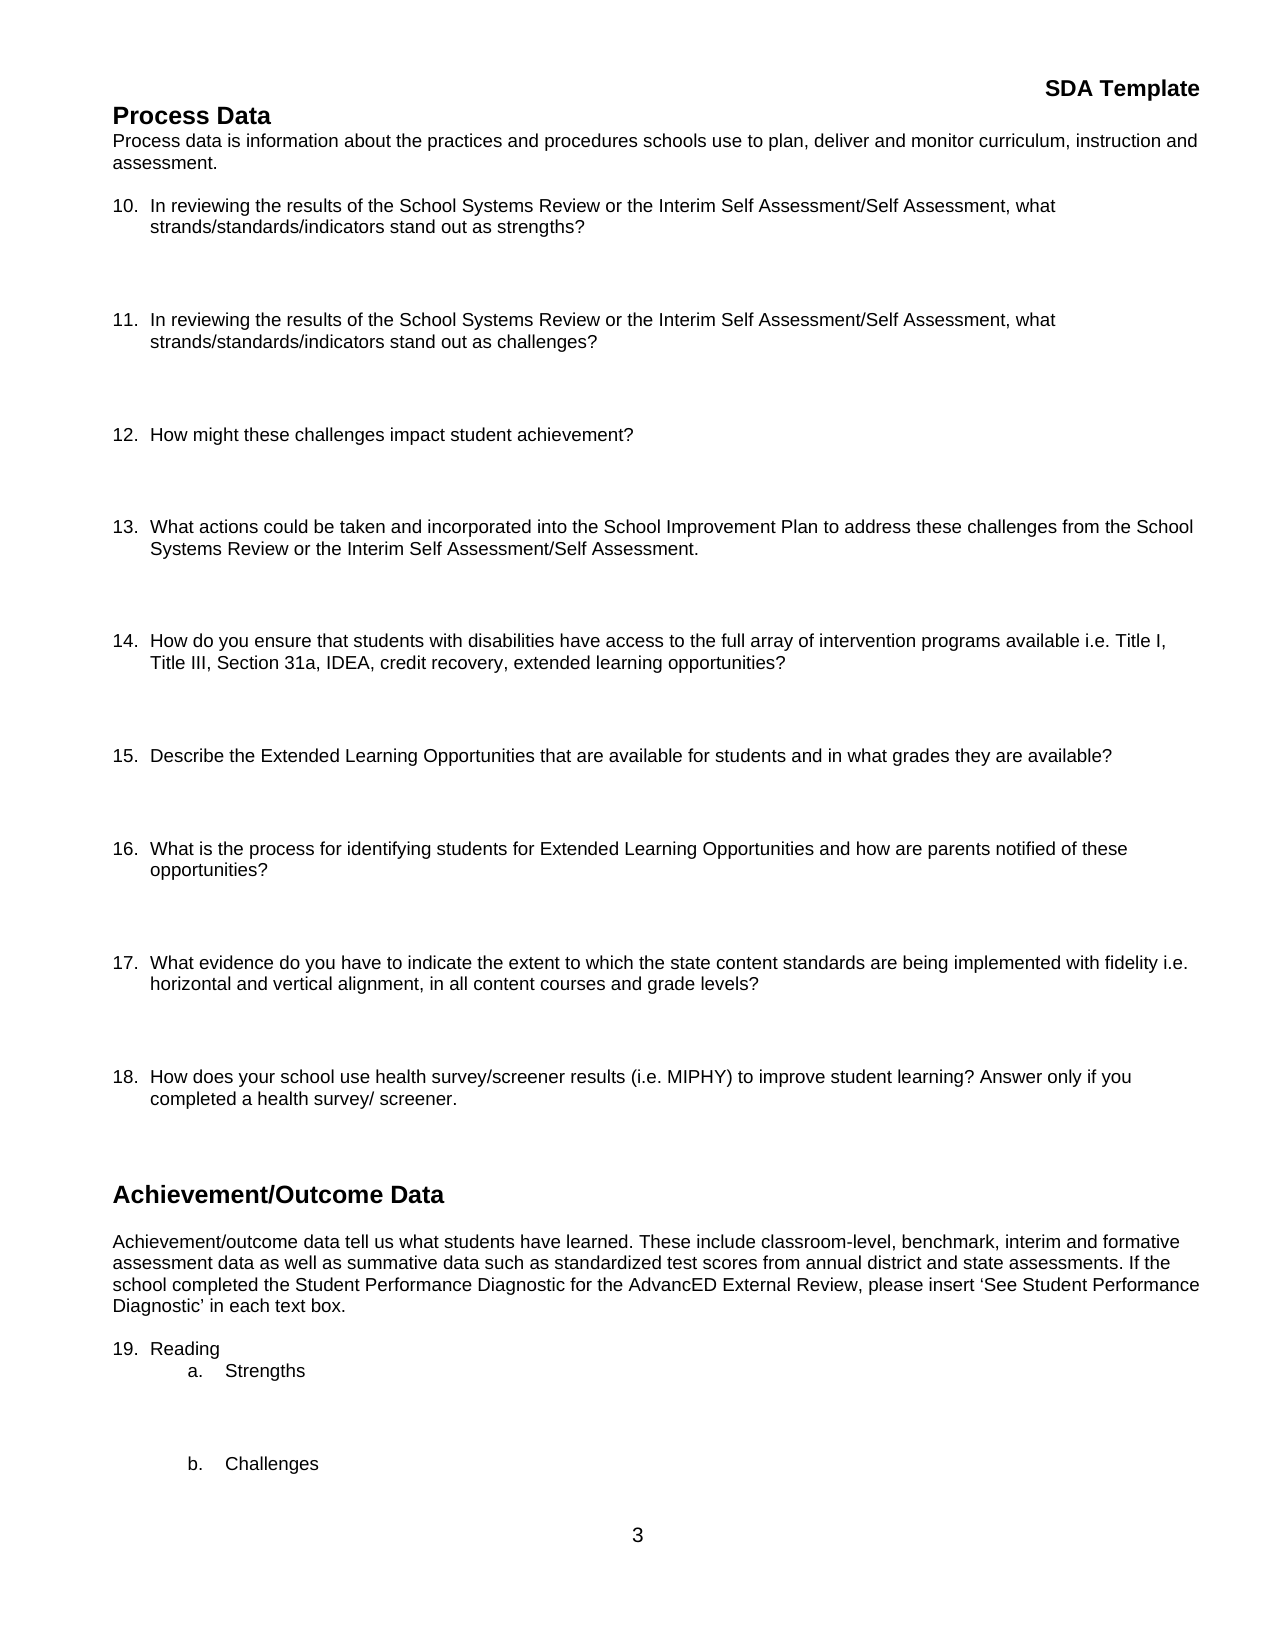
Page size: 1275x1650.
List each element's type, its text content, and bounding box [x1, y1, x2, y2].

text Process Data [112, 101, 1200, 130]
list Describe the Extended Learning Opportunities that are available for students and in what grades they are available? [112, 744, 1200, 837]
list Strengths [187, 1360, 1200, 1452]
list How does your school use health survey/screener results (i.e. MIPHY) to improve student learning? Answer only if you completed a health survey/ screener. [112, 1066, 1200, 1180]
list In reviewing the results of the School Systems Review or the Interim Self Assessment/Self Assessment, what strands/standards/indicators stand out as strengths? [112, 195, 1200, 309]
list Challenges [187, 1452, 1200, 1496]
list How might these challenges impact student achievement? [112, 423, 1200, 516]
list Reading [112, 1338, 1200, 1360]
list What evidence do you have to indicate the extent to which the state content standards are being implemented with fidelity i.e. horizontal and vertical alignment, in all content courses and grade levels? [112, 952, 1200, 1066]
list What is the process for identifying students for Extended Learning Opportunities and how are parents notified of these opportunities? [112, 837, 1200, 952]
list In reviewing the results of the School Systems Review or the Interim Self Assessment/Self Assessment, what strands/standards/indicators stand out as challenges? [112, 309, 1200, 423]
text Process data is information about the practices and procedures schools use to plan, deliver and monitor curriculum, instruction and assessment. [112, 130, 1200, 173]
text Achievement/Outcome Data [112, 1180, 1200, 1209]
text Achievement/outcome data tell us what students have learned. These include classroom-level, benchmark, interim and formative assessment data as well as summative data such as standardized test scores from annual district and state assessments. If the school completed the Student Performance Diagnostic for the AdvancED External Review, please insert ‘See Student Performance Diagnostic’ in each text box. [112, 1230, 1200, 1317]
list What actions could be taken and incorporated into the School Improvement Plan to address these challenges from the School Systems Review or the Interim Self Assessment/Self Assessment. [112, 516, 1200, 630]
list How do you ensure that students with disabilities have access to the full array of intervention programs available i.e. Title I, Title III, Section 31a, IDEA, credit recovery, extended learning opportunities? [112, 630, 1200, 744]
